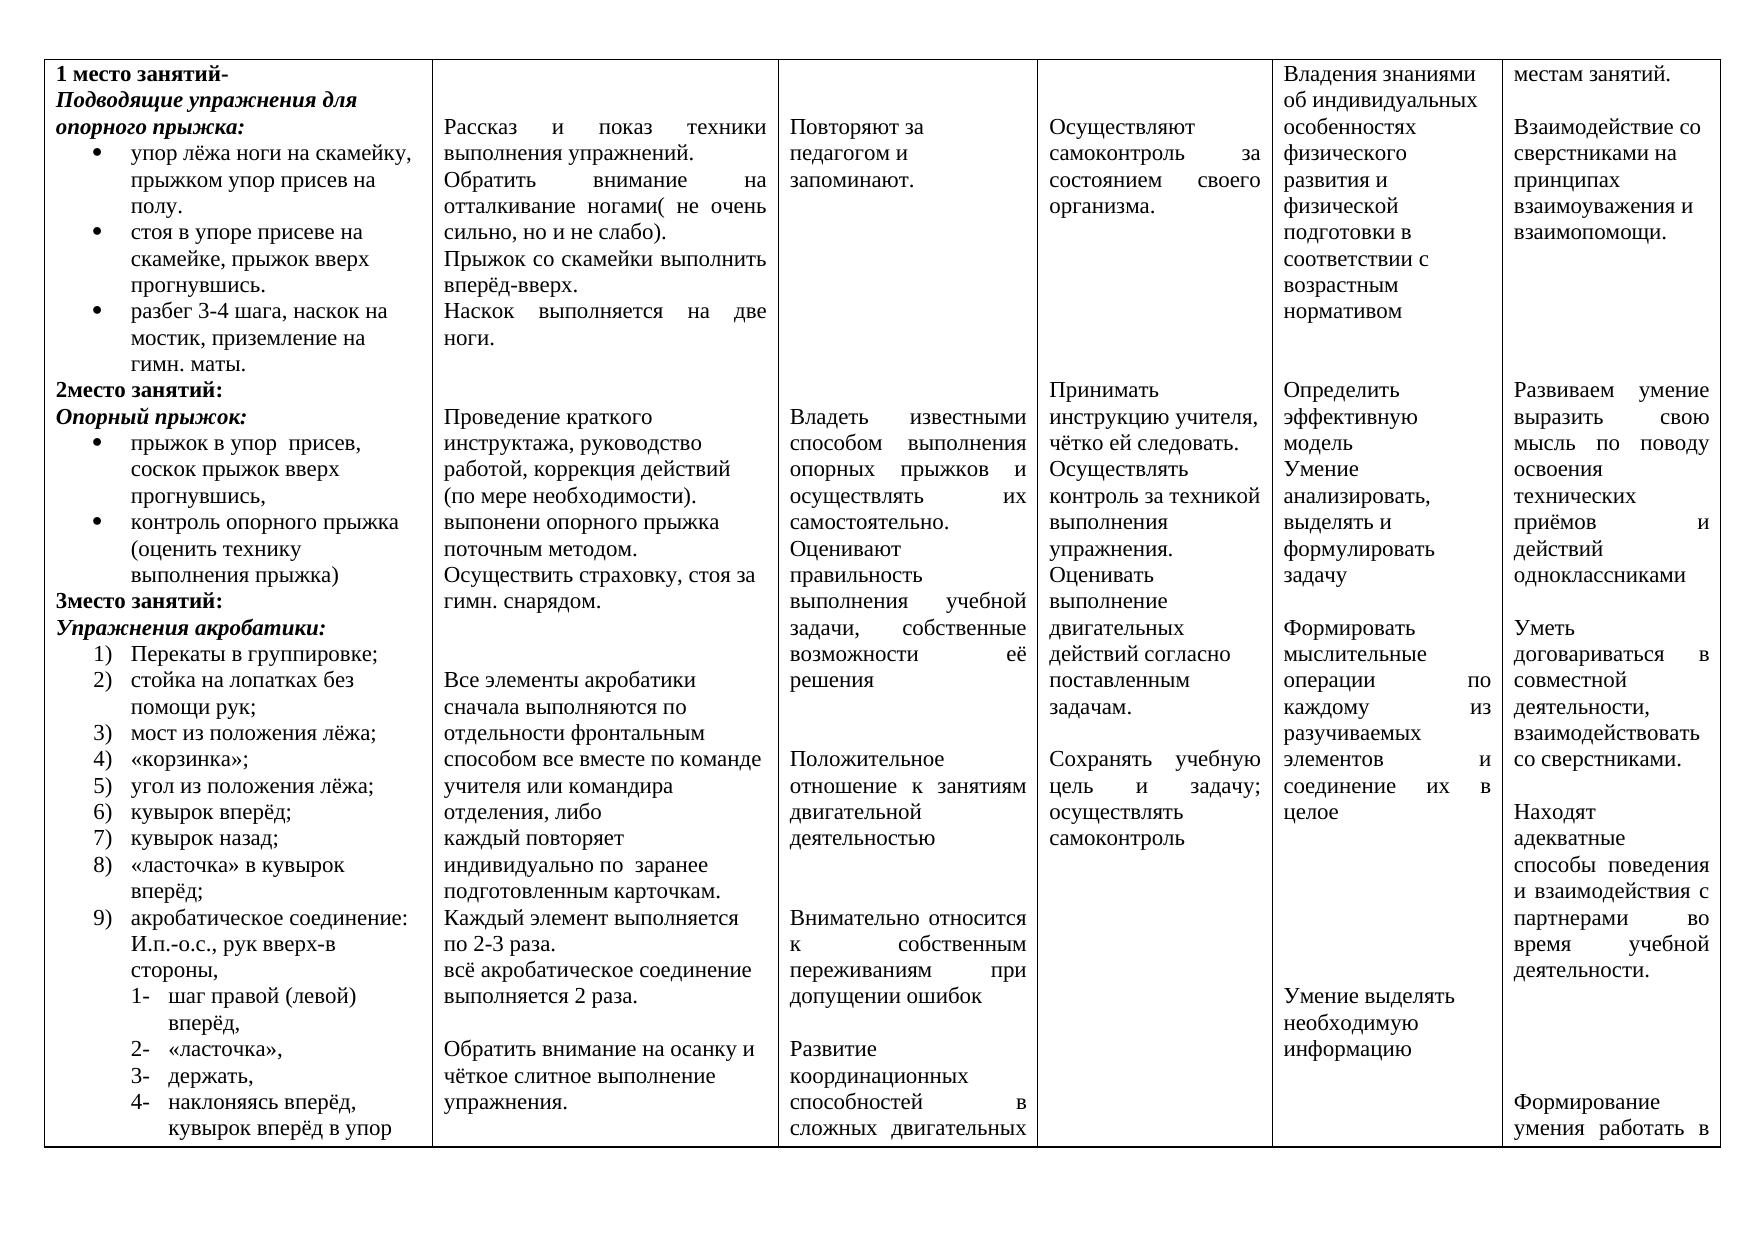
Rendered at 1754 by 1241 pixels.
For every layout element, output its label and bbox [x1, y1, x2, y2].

table_cell [1503, 60, 1720, 1146]
table_cell [433, 60, 778, 1146]
table_cell [1273, 60, 1502, 1146]
table_cell [1038, 60, 1272, 1146]
table_cell [779, 60, 1037, 1146]
table_cell [45, 60, 432, 1146]
